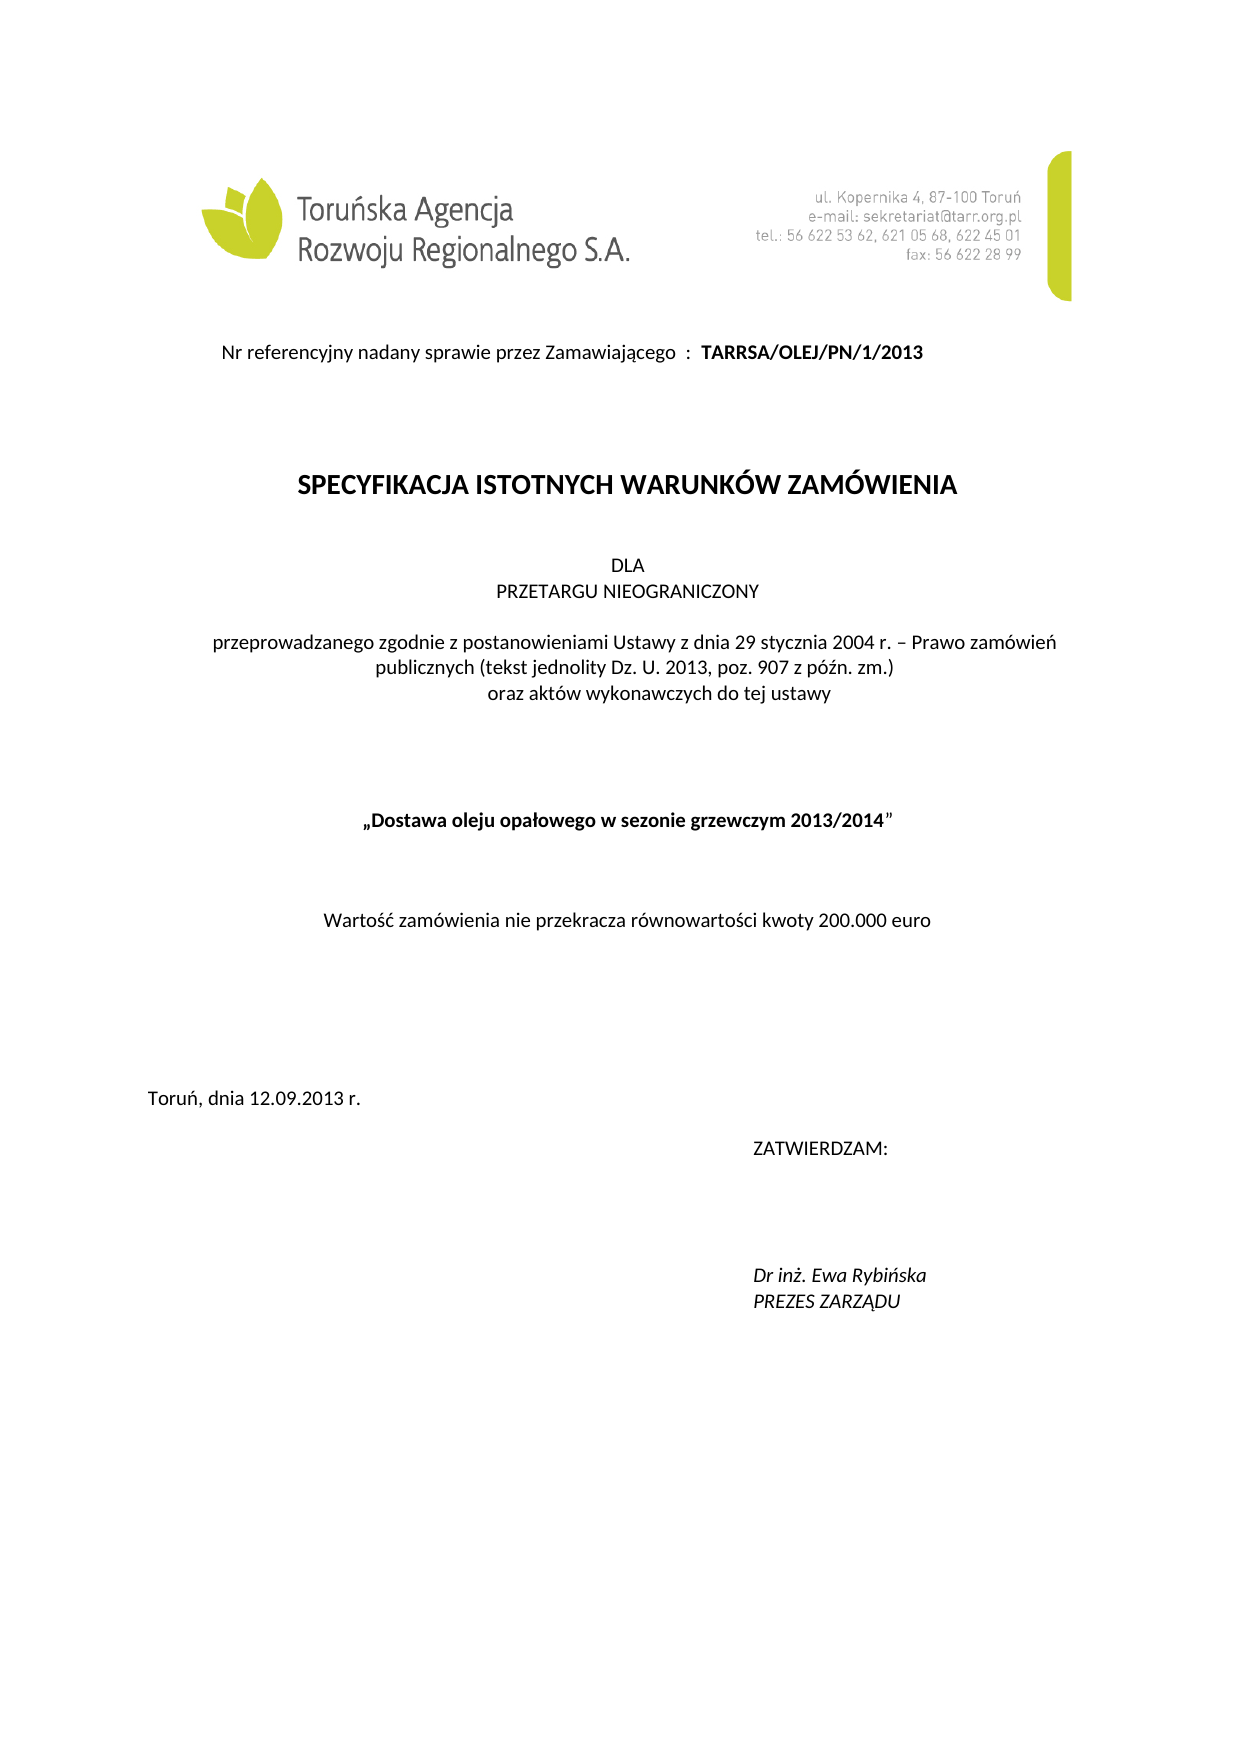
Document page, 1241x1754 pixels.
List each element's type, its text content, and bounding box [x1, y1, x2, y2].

text SPECYFIKACJA ISTOTNYCH WARUNKÓW ZAMÓWIENIA [148, 466, 1107, 502]
text Toruń, dnia 12.09.2013 r. [148, 1085, 1107, 1110]
text PRZETARGU NIEOGRANICZONY [148, 578, 1107, 603]
text PREZES ZARZĄDU [753, 1288, 1107, 1313]
text Nr referencyjny nadany sprawie przez Zamawiającego : TARRSA/OLEJ/PN/1/2013 [148, 339, 1107, 364]
subtitle przeprowadzanego zgodnie z postanowieniami Ustawy z dnia 29 stycznia 2004 r. – Prawo zamówień publicznych (tekst jednolity Dz. U. 2013, poz. 907 z późn. zm.) [207, 629, 1063, 680]
text DLA [148, 553, 1107, 578]
text Dr inż. Ewa Rybińska [753, 1263, 1107, 1288]
picture [147, 125, 1093, 314]
text „Dostawa oleju opałowego w sezonie grzewczym 2013/2014” [148, 807, 1107, 832]
text ZATWIERDZAM: [753, 1136, 1107, 1161]
text oraz aktów wykonawczych do tej ustawy [207, 680, 1107, 705]
text Wartość zamówienia nie przekracza równowartości kwoty 200.000 euro [148, 908, 1107, 933]
